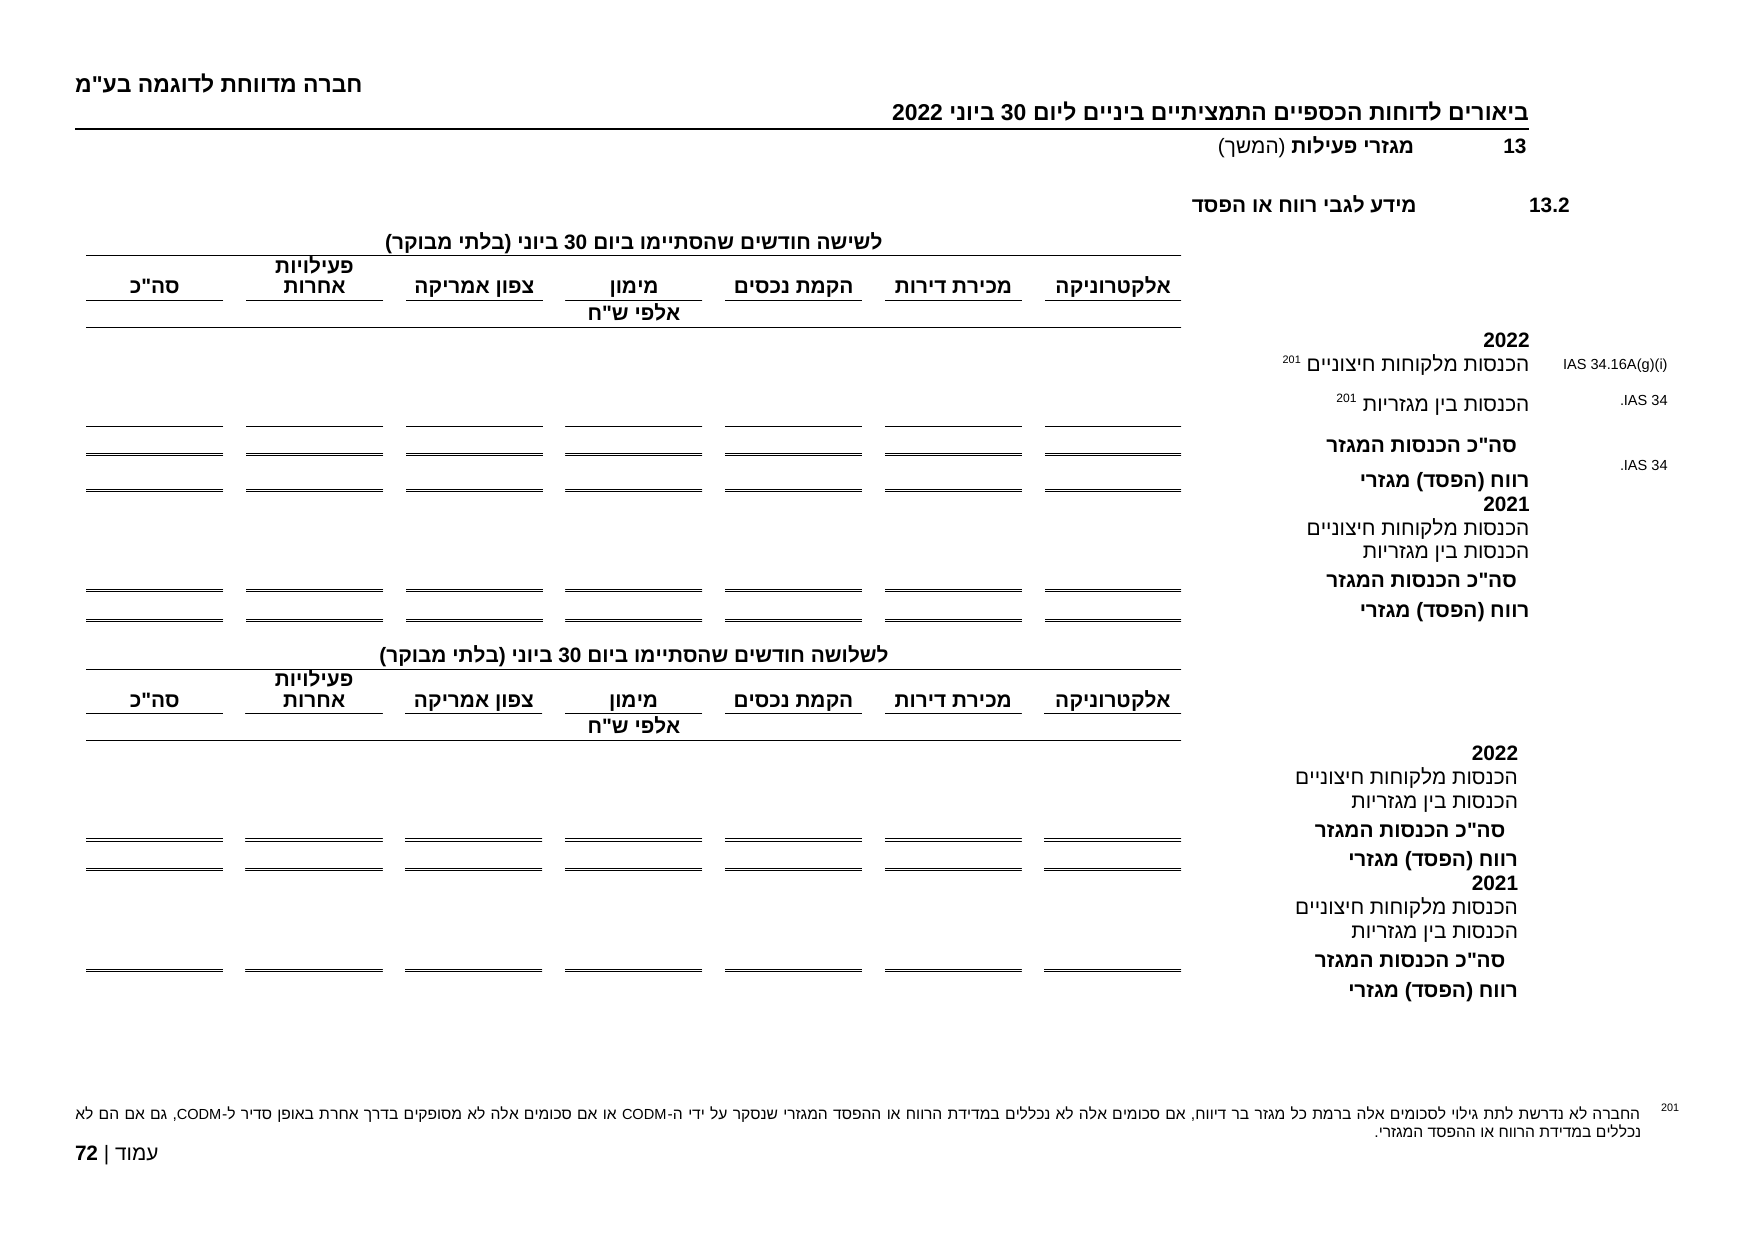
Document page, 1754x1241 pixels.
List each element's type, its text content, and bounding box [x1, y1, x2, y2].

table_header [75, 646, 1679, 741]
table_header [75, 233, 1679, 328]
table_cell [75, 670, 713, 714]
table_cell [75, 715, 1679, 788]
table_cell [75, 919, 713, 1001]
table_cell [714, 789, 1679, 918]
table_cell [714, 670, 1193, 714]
subtitle מידע לגבי רווח או הפסד [75, 192, 1529, 216]
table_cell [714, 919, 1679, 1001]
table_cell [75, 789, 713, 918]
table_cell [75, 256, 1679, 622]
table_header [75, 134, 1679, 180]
